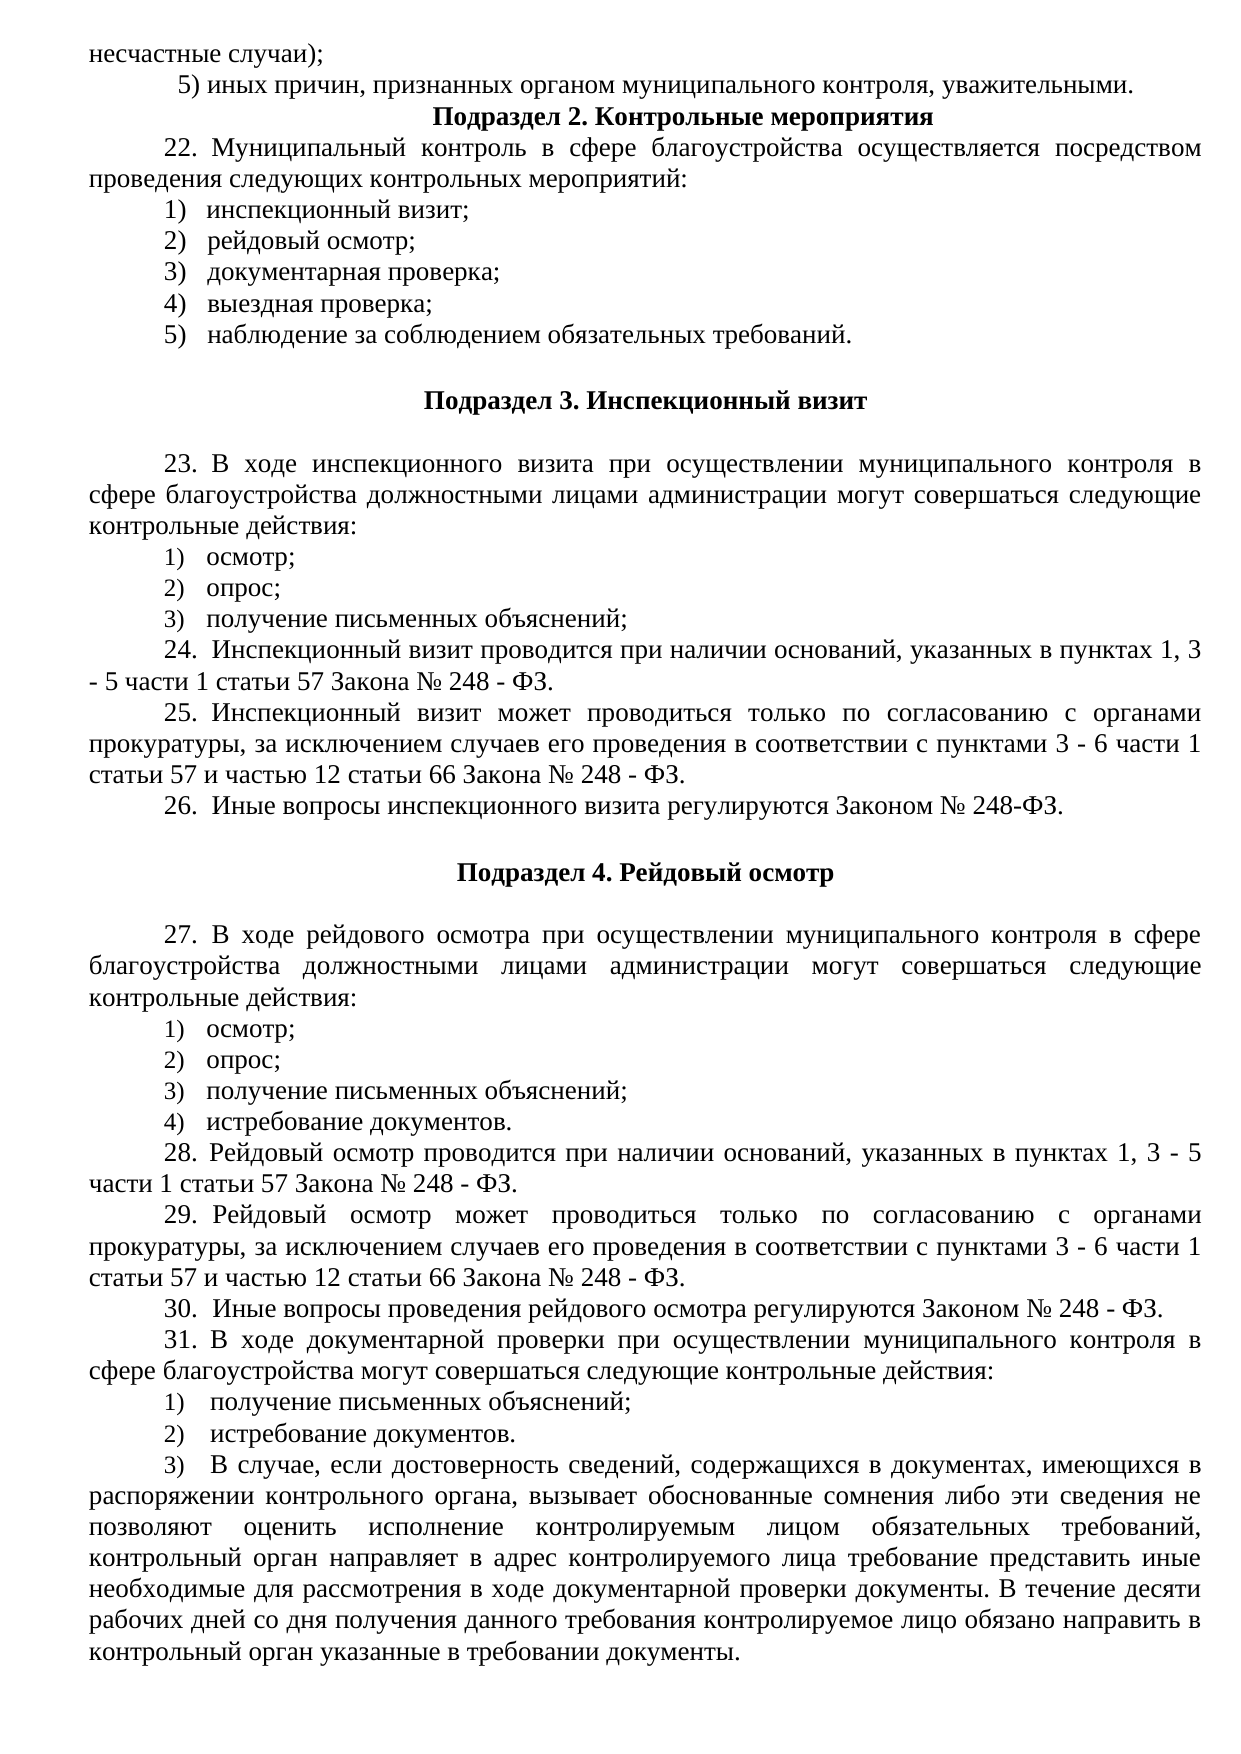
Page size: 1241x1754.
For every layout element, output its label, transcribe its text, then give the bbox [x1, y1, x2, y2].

list Инспекционный визит может проводиться только по согласованию с органами прокуратуры, за исключением случаев его проведения в соответствии с пунктами 3 - 6 части 1 статьи 57 и частью 12 статьи 66 Закона № 248 - ФЗ. [89, 696, 1203, 789]
list осмотр; [89, 540, 1203, 571]
list В ходе инспекционного визита при осуществлении муниципального контроля в сфере благоустройства должностными лицами администрации могут совершаться следующие контрольные действия: [89, 447, 1203, 540]
list Инспекционный визит проводится при наличии оснований, указанных в пунктах 1, 3 - 5 части 1 статьи 57 Закона № 248 - ФЗ. [89, 634, 1203, 696]
list В случае, если достоверность сведений, содержащихся в документах, имеющихся в распоряжении контрольного органа, вызывает обоснованные сомнения либо эти сведения не позволяют оценить исполнение контролируемым лицом обязательных требований, контрольный орган направляет в адрес контролируемого лица требование представить иные необходимые для рассмотрения в ходе документарной проверки документы. В течение десяти рабочих дней со дня получения данного требования контролируемое лицо обязано направить в контрольный орган указанные в требовании документы. [89, 1448, 1203, 1666]
list Рейдовый осмотр может проводиться только по согласованию с органами прокуратуры, за исключением случаев его проведения в соответствии с пунктами 3 - 6 части 1 статьи 57 и частью 12 статьи 66 Закона № 248 - ФЗ. [89, 1199, 1203, 1292]
list Рейдовый осмотр проводится при наличии оснований, указанных в пунктах 1, 3 - 5 части 1 статьи 57 Закона № 248 - ФЗ. [89, 1136, 1203, 1199]
list выездная проверка; [89, 287, 1203, 318]
list рейдовый осмотр; [89, 224, 1203, 256]
text Подраздел 4. Рейдовый осмотр [89, 856, 1203, 887]
list документарная проверка; [89, 256, 1203, 287]
list Иные вопросы проведения рейдового осмотра регулируются Законом № 248 - ФЗ. [89, 1292, 1203, 1323]
list иных причин, признанных органом муниципального контроля, уважительными. [89, 69, 1203, 100]
list В ходе рейдового осмотра при осуществлении муниципального контроля в сфере благоустройства должностными лицами администрации могут совершаться следующие контрольные действия: [89, 918, 1203, 1012]
list получение письменных объяснений; [89, 602, 1203, 634]
list В ходе документарной проверки при осуществлении муниципального контроля в сфере благоустройства могут совершаться следующие контрольные действия: [89, 1323, 1203, 1386]
list Муниципальный контроль в сфере благоустройства осуществляется посредством проведения следующих контрольных мероприятий: [89, 131, 1203, 193]
list осмотр; [89, 1012, 1203, 1043]
list получение письменных объяснений; [89, 1386, 1203, 1417]
list истребование документов. [89, 1417, 1203, 1448]
text Подраздел 3. Инспекционный визит [89, 384, 1203, 416]
text Подраздел 2. Контрольные мероприятия [164, 100, 1203, 131]
list опрос; [89, 571, 1203, 602]
list истребование документов. [89, 1105, 1203, 1136]
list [89, 37, 1203, 69]
list инспекционный визит; [89, 193, 1203, 224]
list наблюдение за соблюдением обязательных требований. [89, 318, 1203, 349]
list опрос; [89, 1043, 1203, 1074]
list получение письменных объяснений; [89, 1074, 1203, 1105]
list Иные вопросы инспекционного визита регулируются Законом № 248-ФЗ. [89, 789, 1203, 821]
